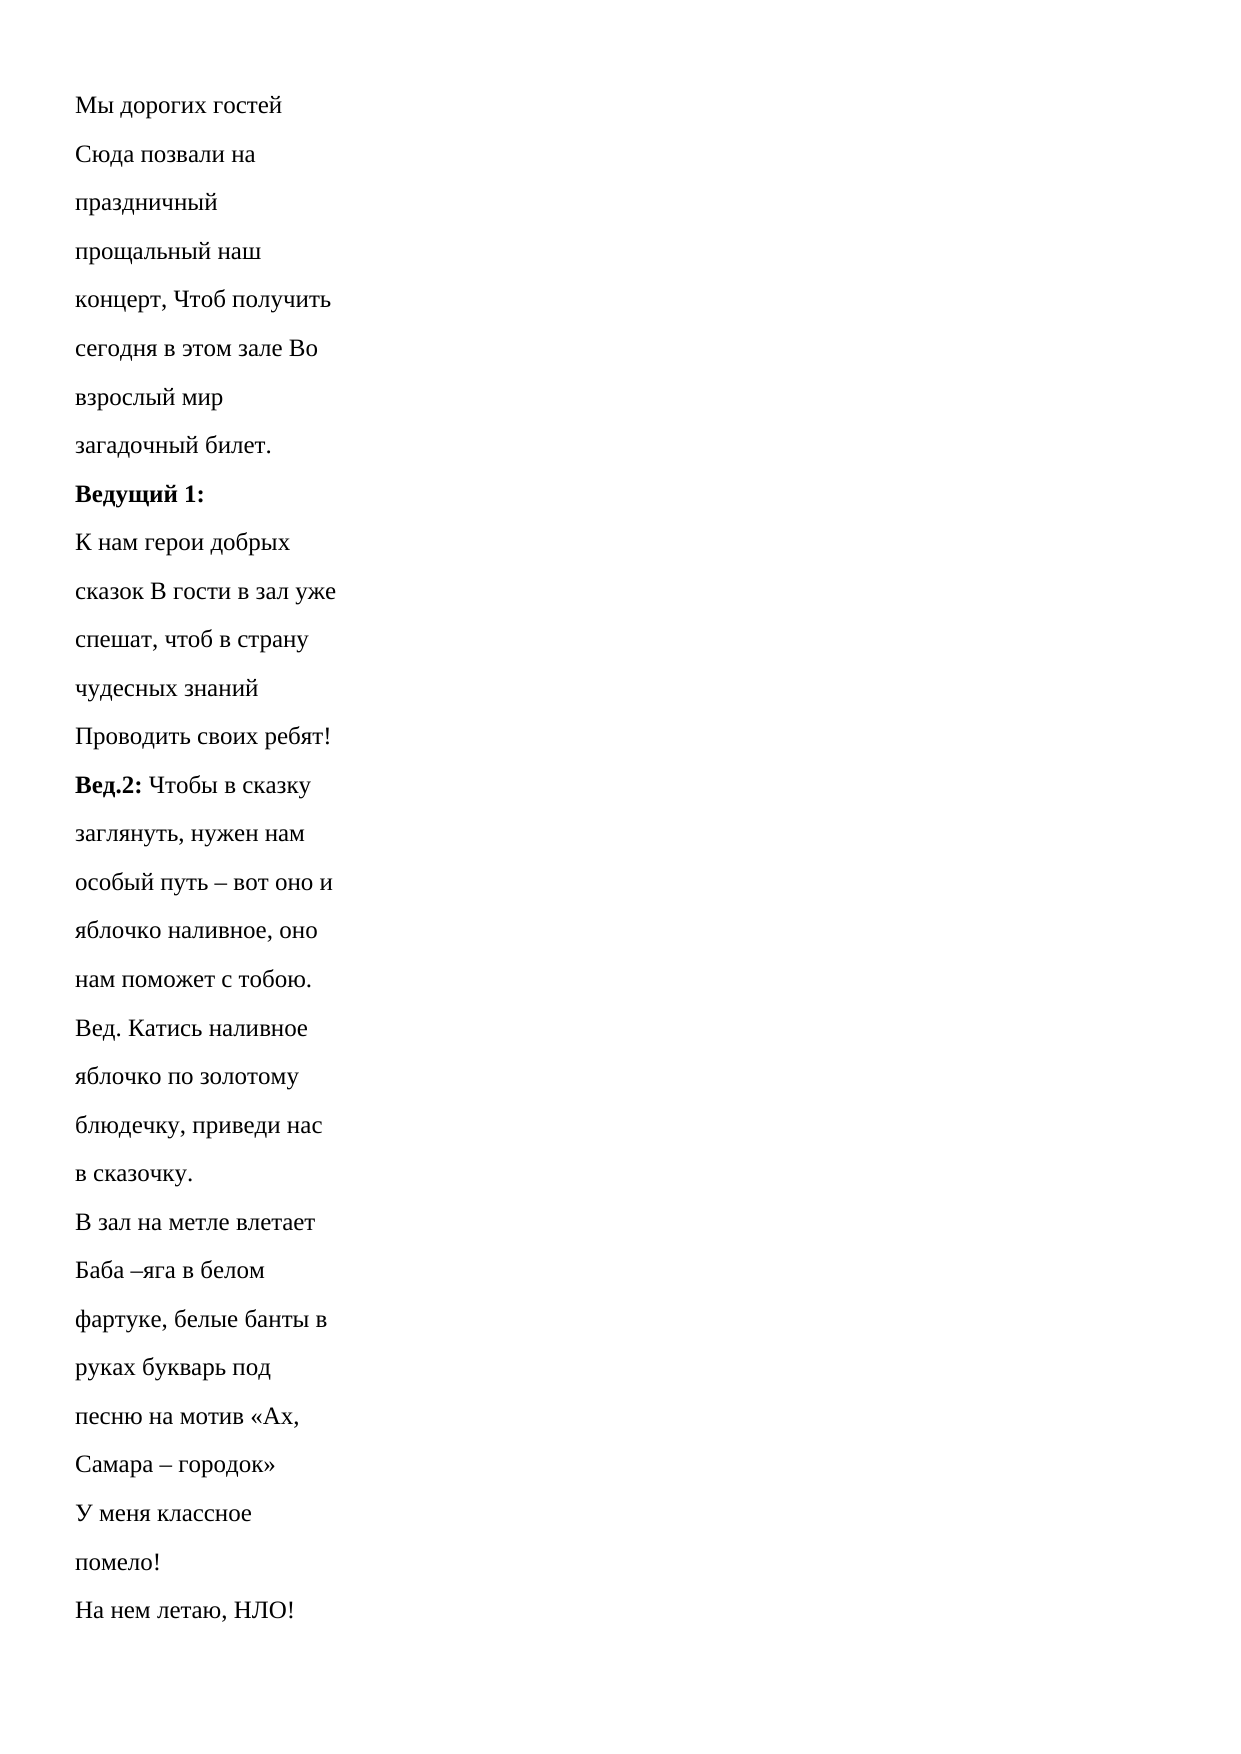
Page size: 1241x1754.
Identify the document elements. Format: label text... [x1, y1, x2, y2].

text У меня классное помело! [75, 1483, 337, 1580]
text Мы дорогих гостей Сюда позвали на праздничный прощальный наш концерт, Чтоб получить сегодня в этом зале Во взрослый мир загадочный билет. [75, 75, 337, 463]
text Ведущий 1: [75, 463, 337, 512]
text К нам герои добрых сказок В гости в зал уже спешат, чтоб в страну чудесных знаний Проводить своих ребят! [75, 512, 337, 754]
text Вед.2: Чтобы в сказку заглянуть, нужен нам особый путь – вот оно и яблочко наливное, оно нам поможет с тобою. [75, 754, 337, 997]
text На нем летаю, НЛО! [75, 1580, 337, 1628]
text В зал на метле влетает Баба –яга в белом фартуке, белые банты в руках букварь под песню на мотив «Ах, Самара – городок» [75, 1191, 337, 1483]
text Вед. Катись наливное яблочко по золотому блюдечку, приведи нас в сказочку. [75, 997, 337, 1191]
